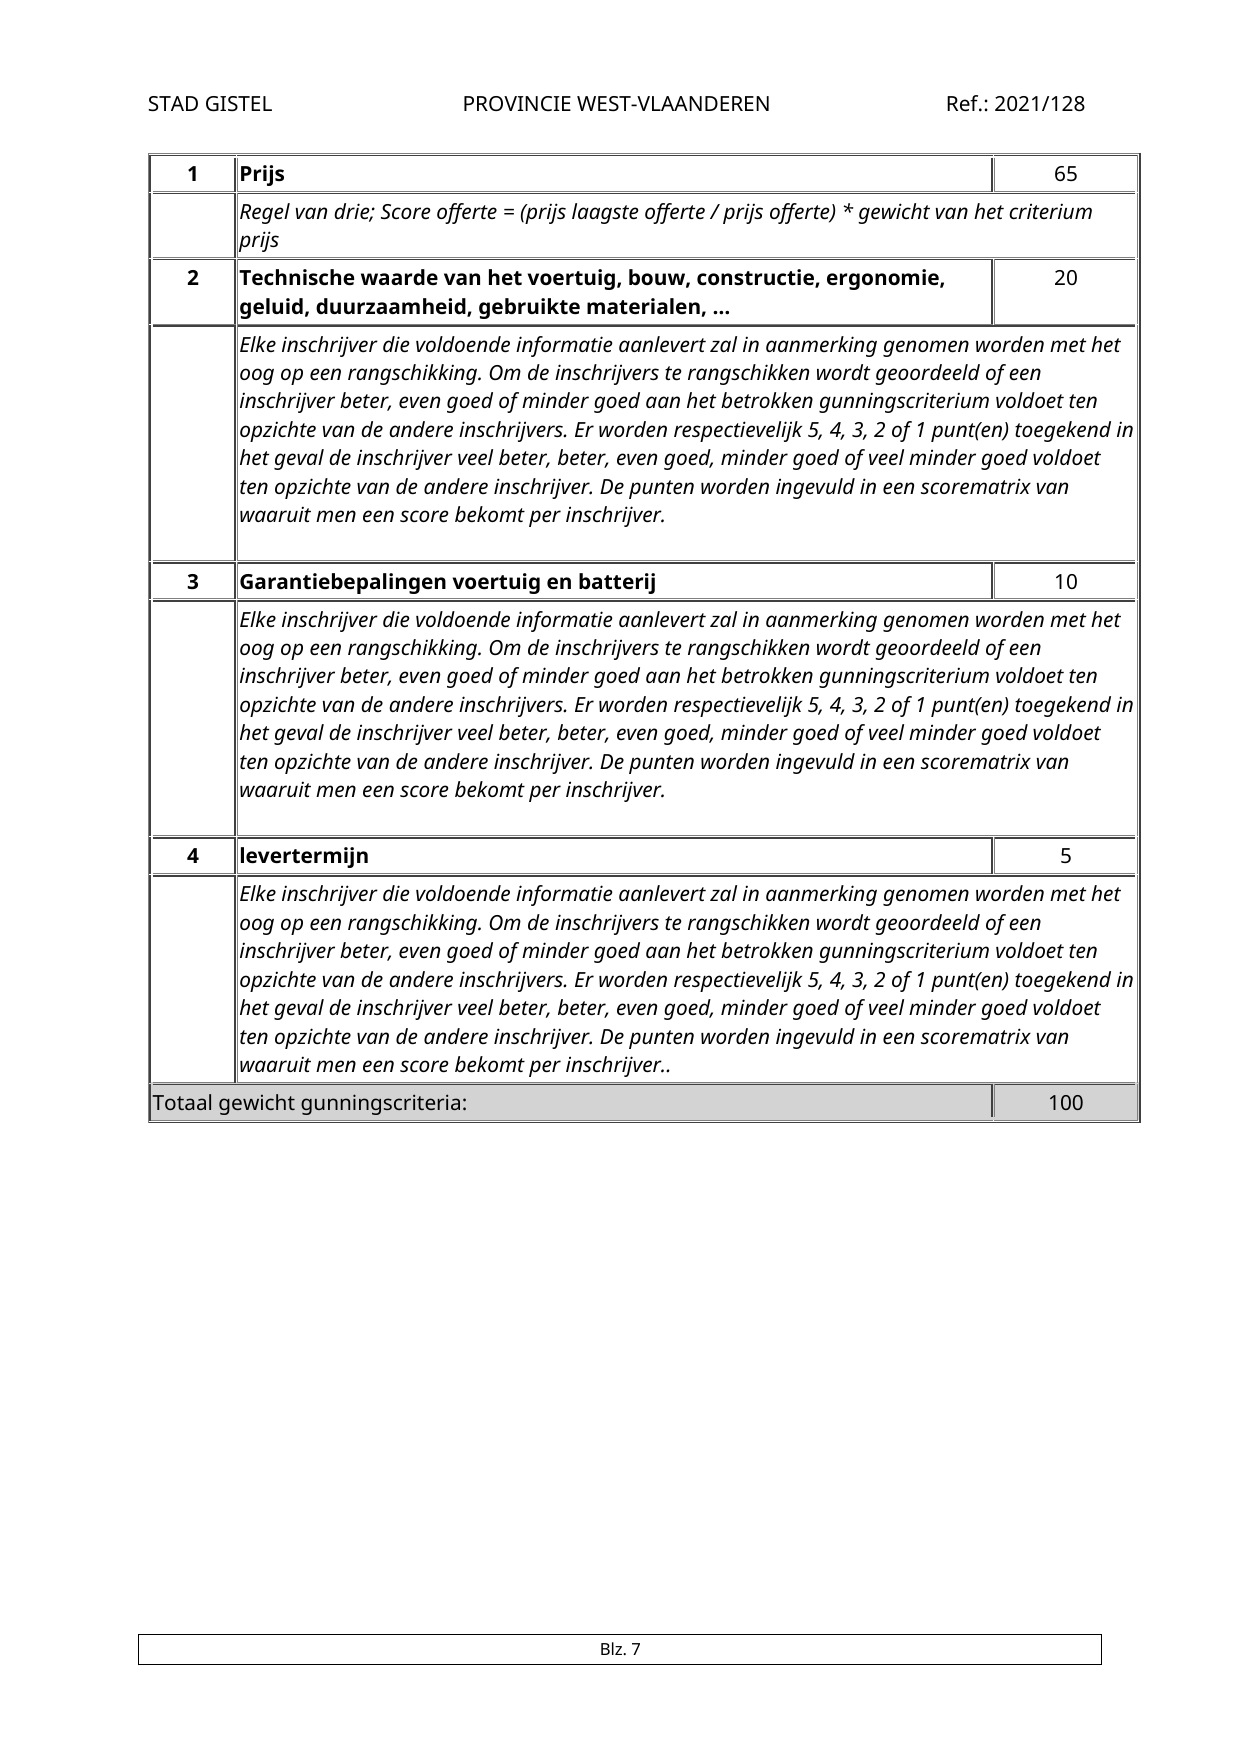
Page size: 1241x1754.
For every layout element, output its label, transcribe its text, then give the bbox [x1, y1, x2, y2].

table_cell 5 [993, 835, 1139, 873]
table_cell Regel van drie; Score offerte = (prijs laagste offerte / prijs offerte) * gewicht van het criterium prijs [238, 191, 1137, 257]
table_cell [149, 873, 236, 1082]
table_cell Totaal gewicht gunningscriteria: [151, 1082, 993, 1120]
table_cell Elke inschrijver die voldoende informatie aanlevert zal in aanmerking genomen worden met het oog op een rangschikking. Om de inschrijvers te rangschikken wordt geoordeeld of een inschrijver beter, even goed of minder goed aan het betrokken gunningscriterium voldoet ten opzichte van de andere inschrijvers. Er worden respectievelijk 5, 4, 3, 2 of 1 punt(en) toegekend in het geval de inschrijver veel beter, beter, even goed, minder goed of veel minder goed voldoet ten opzichte van de andere inschrijver. De punten worden ingevuld in een scorematrix van waaruit men een score bekomt per inschrijver. [238, 324, 1139, 560]
table_cell Prijs [236, 156, 993, 191]
table_cell 3 [149, 560, 236, 598]
table_cell 4 [149, 835, 236, 873]
table_cell Elke inschrijver die voldoende informatie aanlevert zal in aanmerking genomen worden met het oog op een rangschikking. Om de inschrijvers te rangschikken wordt geoordeeld of een inschrijver beter, even goed of minder goed aan het betrokken gunningscriterium voldoet ten opzichte van de andere inschrijvers. Er worden respectievelijk 5, 4, 3, 2 of 1 punt(en) toegekend in het geval de inschrijver veel beter, beter, even goed, minder goed of veel minder goed voldoet ten opzichte van de andere inschrijver. De punten worden ingevuld in een scorematrix van waaruit men een score bekomt per inschrijver.. [236, 873, 1139, 1082]
table_cell 10 [993, 560, 1139, 598]
table_cell 20 [995, 257, 1137, 323]
table_cell Technische waarde van het voertuig, bouw, constructie, ergonomie, geluid, duurzaamheid, gebruikte materialen, … [238, 260, 991, 323]
table_cell Elke inschrijver die voldoende informatie aanlevert zal in aanmerking genomen worden met het oog op een rangschikking. Om de inschrijvers te rangschikken wordt geoordeeld of een inschrijver beter, even goed of minder goed aan het betrokken gunningscriterium voldoet ten opzichte van de andere inschrijvers. Er worden respectievelijk 5, 4, 3, 2 of 1 punt(en) toegekend in het geval de inschrijver veel beter, beter, even goed, minder goed of veel minder goed voldoet ten opzichte van de andere inschrijver. De punten worden ingevuld in een scorematrix van waaruit men een score bekomt per inschrijver. [236, 598, 1139, 835]
table_cell 1 [151, 156, 236, 191]
table_cell 65 [993, 156, 1137, 191]
table_cell [149, 598, 236, 835]
table_cell 2 [151, 257, 235, 323]
table_cell levertermijn [238, 839, 991, 873]
table_cell [149, 324, 234, 560]
table_cell [151, 191, 235, 257]
table_cell 100 [993, 1082, 1137, 1120]
table_cell Garantiebepalingen voertuig en batterij [238, 564, 991, 598]
